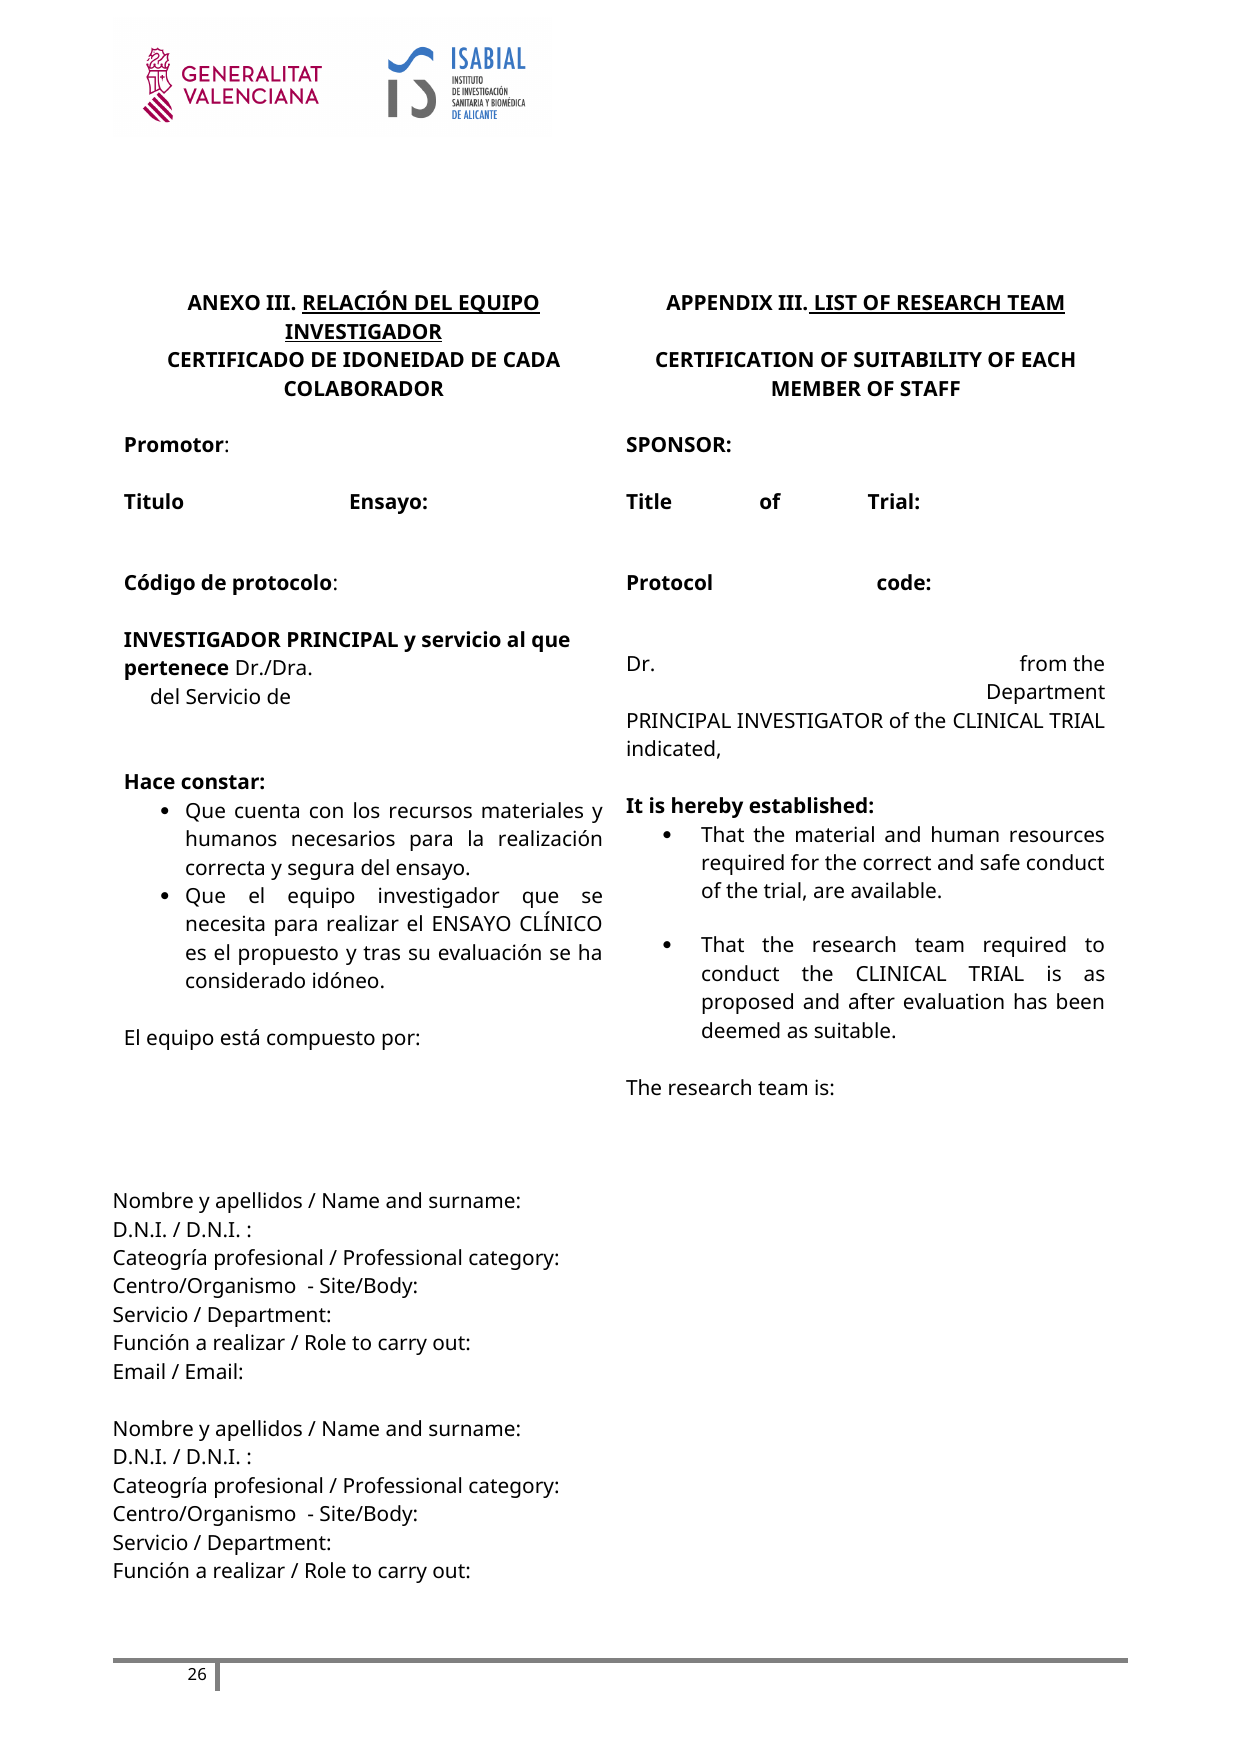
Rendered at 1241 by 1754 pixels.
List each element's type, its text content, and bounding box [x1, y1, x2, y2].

text Cateogría profesional / Professional category: [112, 1243, 1128, 1272]
text Nombre y apellidos / Name and surname: [112, 1414, 1128, 1442]
text Servicio / Department: [112, 1300, 1128, 1328]
text Cateogría profesional / Professional category: [112, 1471, 1128, 1499]
text Nombre y apellidos / Name and surname: [112, 1186, 1128, 1215]
text Función a realizar / Role to carry out: [112, 1556, 1128, 1584]
text Email / Email: [112, 1357, 1128, 1385]
text Servicio / Department: [112, 1528, 1128, 1556]
table_header ANEXO III. RELACIÓN DEL EQUIPO INVESTIGADOR CERTIFICADO DE IDONEIDAD DE CADA COLABORADOR Promotor: Titulo Ensayo: Código de protocolo: INVESTIGADOR PRINCIPAL y servicio al que pertenece Dr./Dra. del Servicio de Hace constar: Que cuenta con los recursos materiales y humanos necesarios para la realización correcta y segura del ensayo. Que el equipo investigador que se necesita para realizar el ENSAYO CLÍNICO es el propuesto y tras su evaluación se ha considerado idóneo. El equipo está compuesto por: [113, 288, 614, 1158]
table_header APPENDIX III. LIST OF RESEARCH TEAM CERTIFICATION OF SUITABILITY OF EACH MEMBER OF STAFF SPONSOR: Title of Trial: Protocol code: Dr. from the Department PRINCIPAL INVESTIGATOR of the CLINICAL TRIAL indicated, It is hereby established: That the material and human resources required for the correct and safe conduct of the trial, are available. That the research team required to conduct the CLINICAL TRIAL is as proposed and after evaluation has been deemed as suitable. The research team is: [615, 288, 1116, 1158]
text Centro/Organismo - Site/Body: [112, 1272, 1128, 1300]
text Centro/Organismo - Site/Body: [112, 1499, 1128, 1528]
text Función a realizar / Role to carry out: [112, 1328, 1128, 1357]
text D.N.I. / D.N.I. : [112, 1442, 1128, 1471]
text D.N.I. / D.N.I. : [112, 1215, 1128, 1243]
picture [112, 17, 553, 137]
